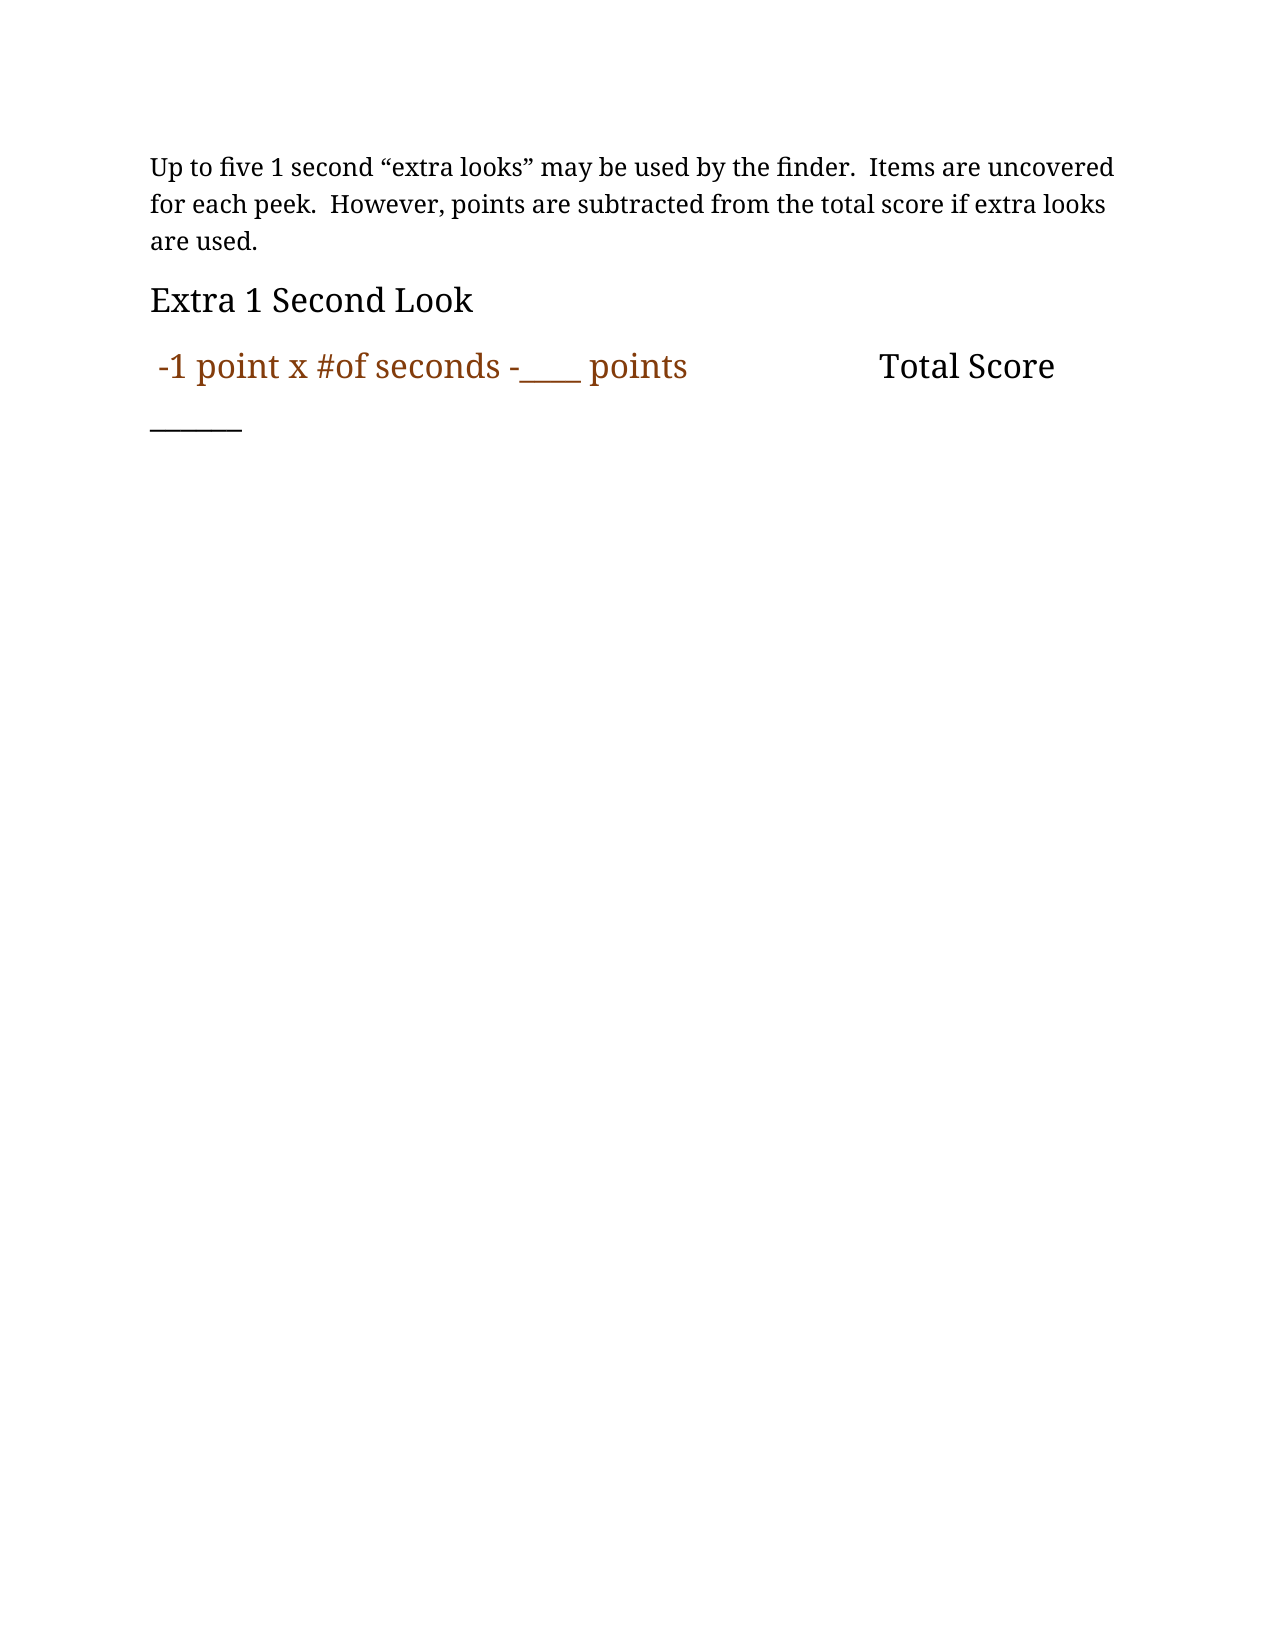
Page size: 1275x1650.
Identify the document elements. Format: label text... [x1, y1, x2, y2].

text Extra 1 Second Look [150, 277, 1125, 322]
text -1 point x #of seconds -____ points Total Score ______ [150, 343, 1125, 437]
text Up to five 1 second “extra looks” may be used by the finder. Items are uncovered for each peek. However, points are subtracted from the total score if extra looks are used. [150, 150, 1125, 258]
